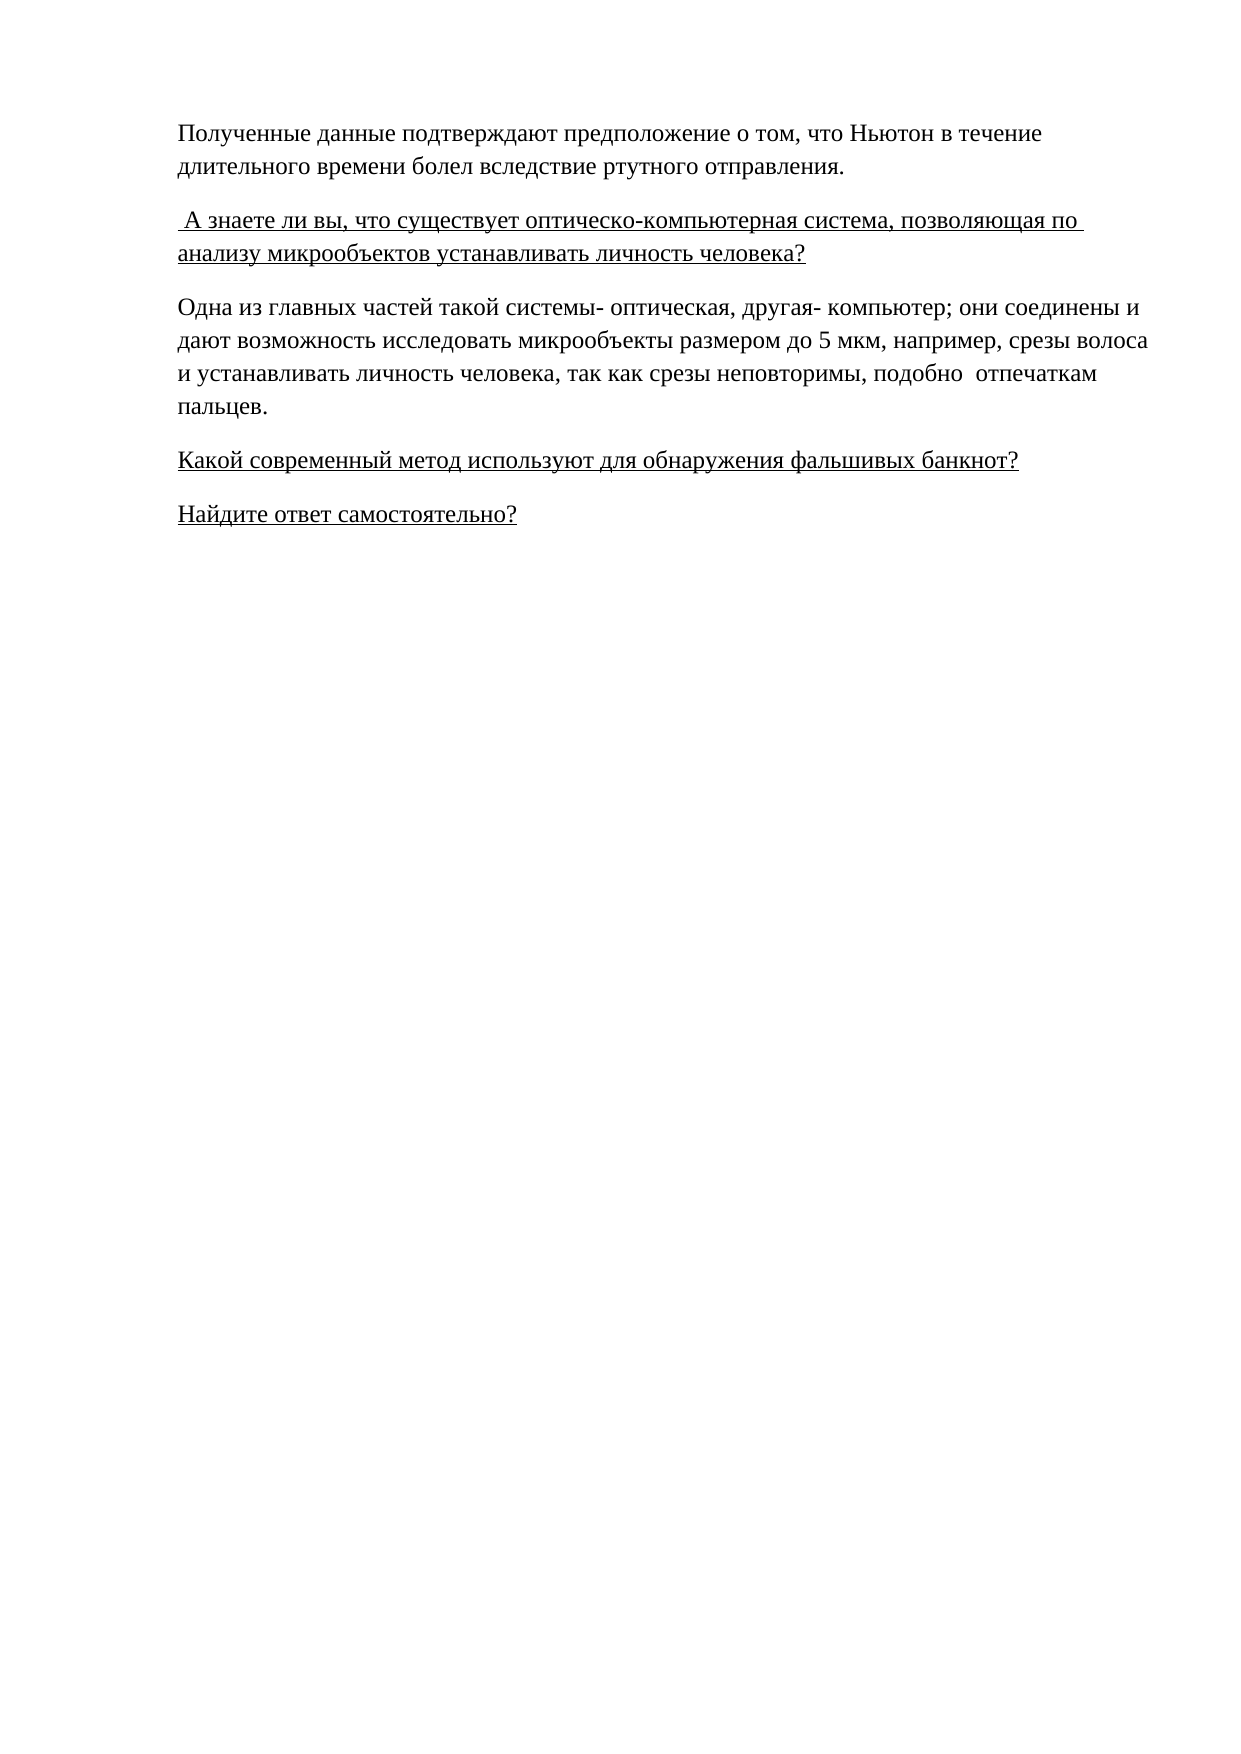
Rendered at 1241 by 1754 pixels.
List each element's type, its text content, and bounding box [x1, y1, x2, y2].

text А знаете ли вы, что существует оптическо-компьютерная система, позволяющая по анализу микрообъектов устанавливать личность человека? [177, 205, 1152, 267]
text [177, 118, 1152, 180]
text Какой современный метод используют для обнаружения фальшивых банкнот? [177, 445, 1152, 473]
text Найдите ответ самостоятельно? [177, 499, 1152, 527]
text Одна из главных частей такой системы- оптическая, другая- компьютер; они соединены и дают возможность исследовать микрообъекты размером до 5 мкм, например, срезы волоса и устанавливать личность человека, так как срезы неповторимы, подобно отпечаткам пальцев. [177, 292, 1152, 420]
